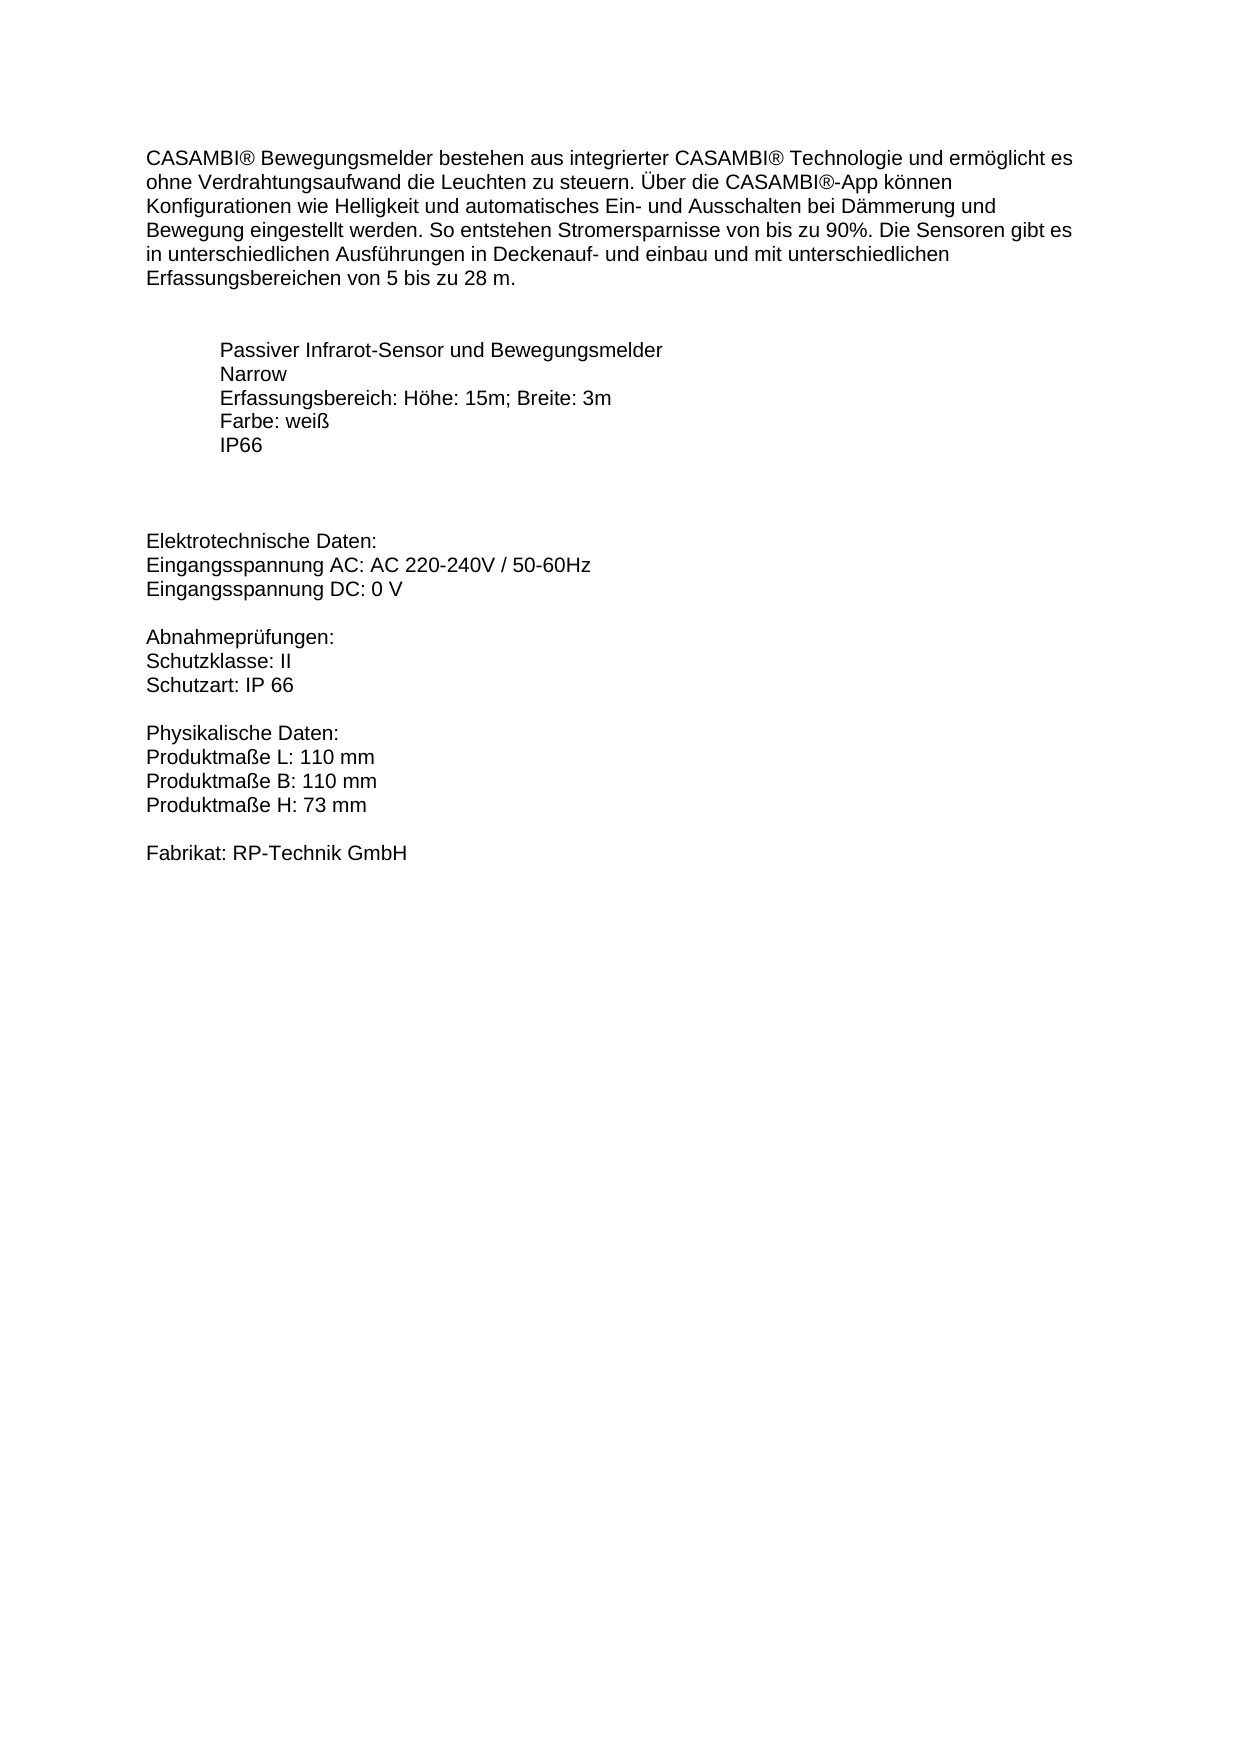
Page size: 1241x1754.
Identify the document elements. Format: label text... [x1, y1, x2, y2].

text CASAMBI® Bewegungsmelder bestehen aus integrierter CASAMBI® Technologie und ermöglicht es ohne Verdrahtungsaufwand die Leuchten zu steuern. Über die CASAMBI®-App können Konfigurationen wie Helligkeit und automatisches Ein- und Ausschalten bei Dämmerung und Bewegung eingestellt werden. So entstehen Stromersparnisse von bis zu 90%. Die Sensoren gibt es in unterschiedlichen Ausführungen in Deckenauf- und einbau und mit unterschiedlichen Erfassungsbereichen von 5 bis zu 28 m. Passiver Infrarot-Sensor und Bewegungsmelder Narrow Erfassungsbereich: Höhe: 15m; Breite: 3m Farbe: weiß IP66 [146, 146, 1094, 457]
text Produktmaße H: 73 mm [146, 793, 1094, 817]
text Eingangsspannung DC: 0 V [146, 577, 1094, 601]
text Produktmaße B: 110 mm [146, 769, 1094, 793]
text Physikalische Daten: [146, 721, 1094, 745]
text Produktmaße L: 110 mm [146, 745, 1094, 769]
text Eingangsspannung AC: AC 220-240V / 50-60Hz [146, 553, 1094, 577]
text Elektrotechnische Daten: [146, 529, 1094, 553]
text Fabrikat: RP-Technik GmbH [146, 841, 1094, 864]
text Schutzklasse: II [146, 649, 1094, 673]
text Schutzart: IP 66 [146, 673, 1094, 697]
text Abnahmeprüfungen: [146, 625, 1094, 649]
